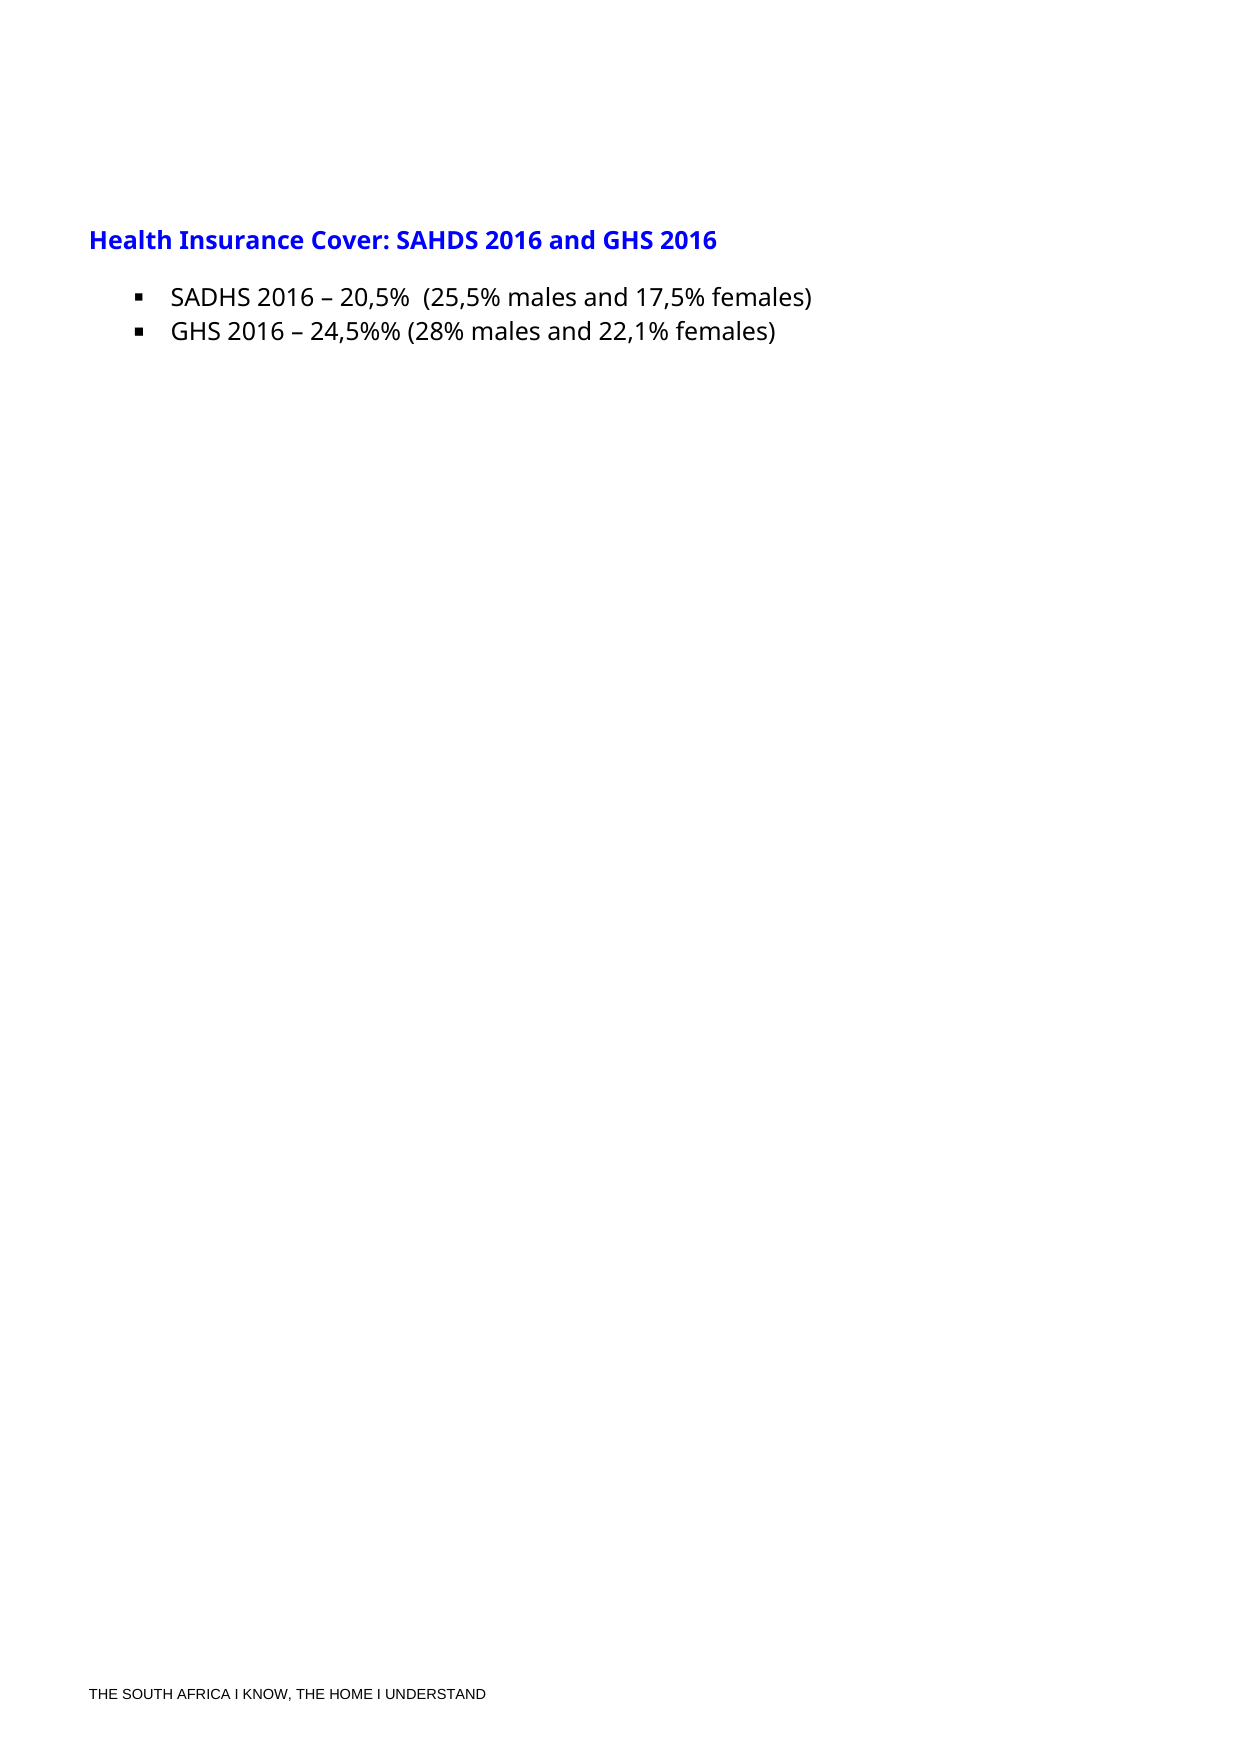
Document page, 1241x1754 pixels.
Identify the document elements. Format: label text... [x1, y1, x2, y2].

list GHS 2016 – 24,5%% (28% males and 22,1% females) [133, 314, 1122, 348]
list SADHS 2016 – 20,5% (25,5% males and 17,5% females) [133, 280, 1122, 314]
text Health Insurance Cover: SAHDS 2016 and GHS 2016 [89, 223, 1122, 257]
